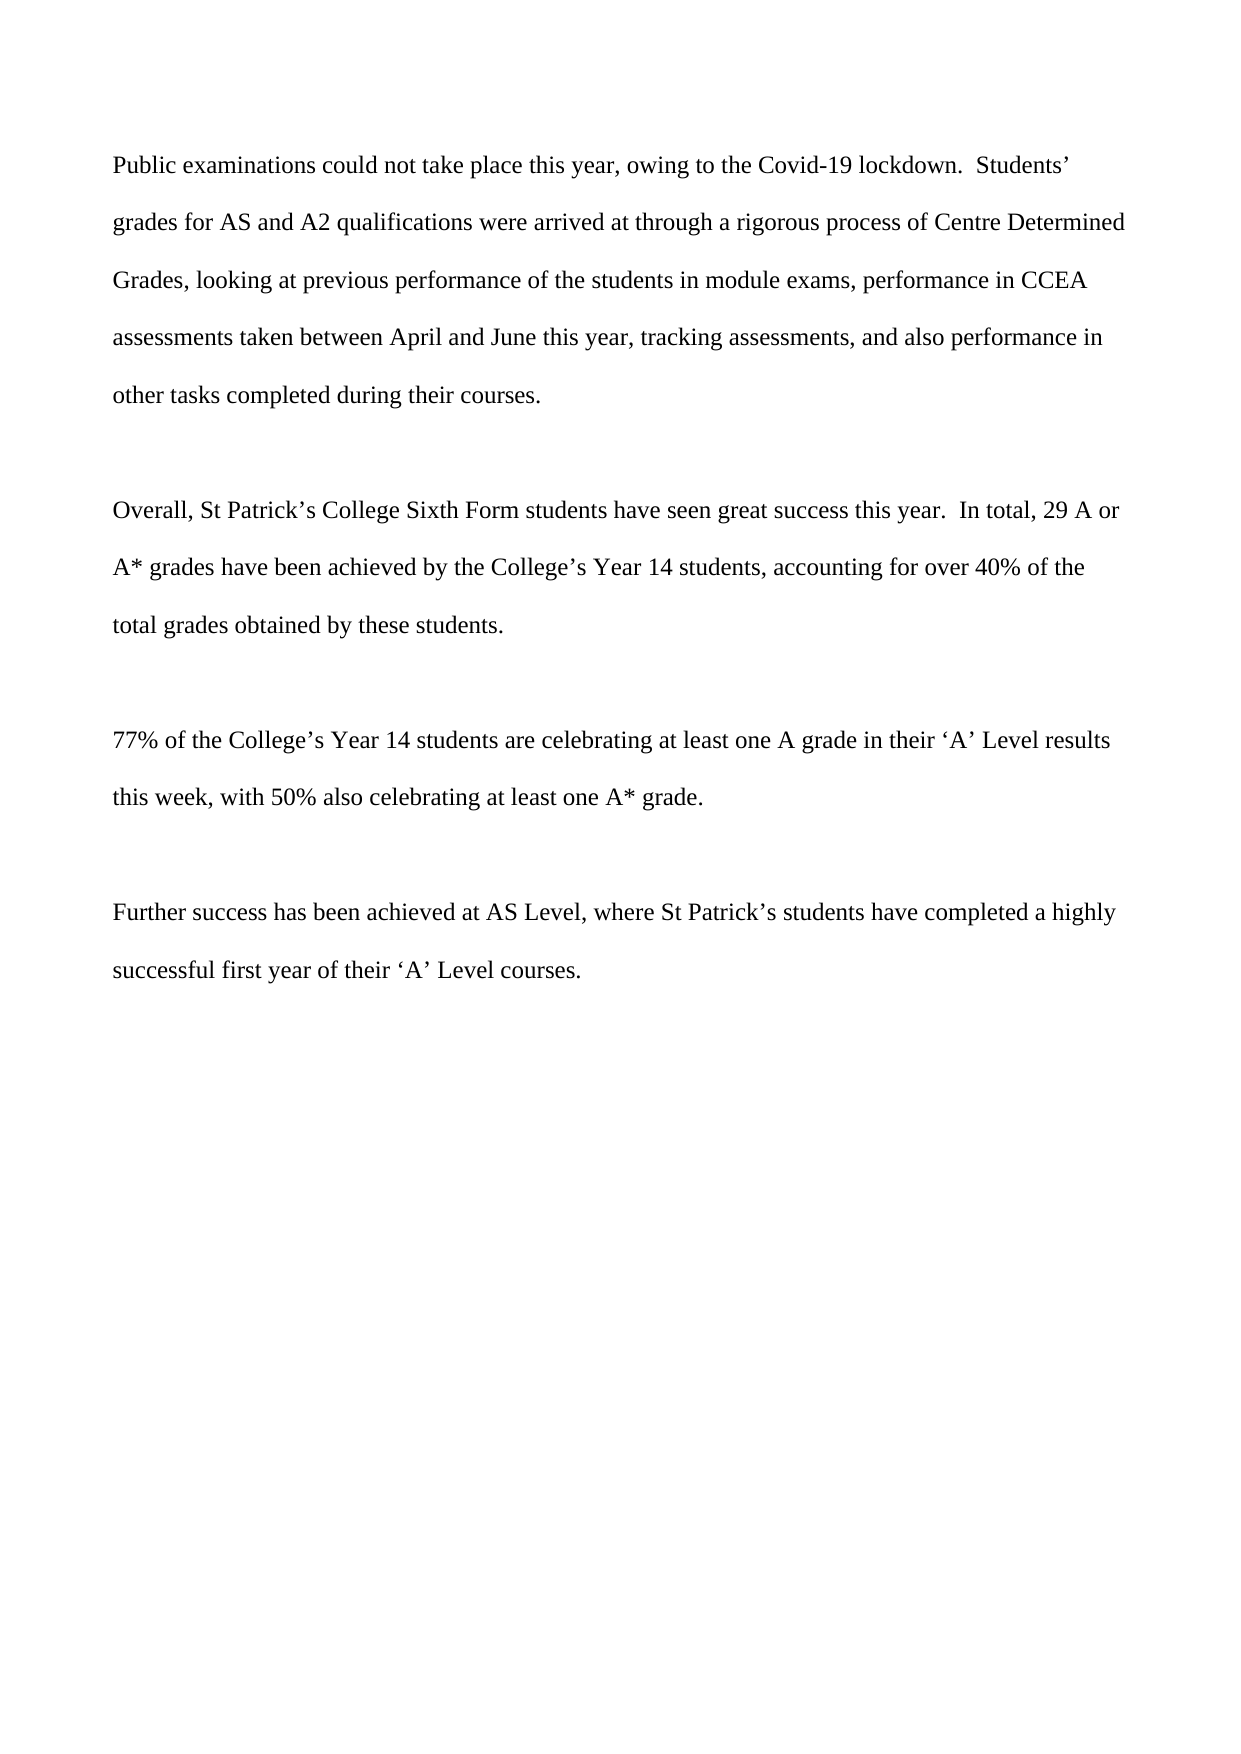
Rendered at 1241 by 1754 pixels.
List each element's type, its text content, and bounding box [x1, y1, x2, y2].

text 77% of the College’s Year 14 students are celebrating at least one A grade in their ‘A’ Level results this week, with 50% also celebrating at least one A* grade. [112, 725, 1128, 811]
text Further success has been achieved at AS Level, where St Patrick’s students have completed a highly successful first year of their ‘A’ Level courses. [112, 897, 1128, 984]
text Public examinations could not take place this year, owing to the Covid-19 lockdown. Students’ grades for AS and A2 qualifications were arrived at through a rigorous process of Centre Determined Grades, looking at previous performance of the students in module exams, performance in CCEA assessments taken between April and June this year, tracking assessments, and also performance in other tasks completed during their courses. [112, 150, 1128, 409]
text Overall, St Patrick’s College Sixth Form students have seen great success this year. In total, 29 A or A* grades have been achieved by the College’s Year 14 students, accounting for over 40% of the total grades obtained by these students. [112, 495, 1128, 639]
